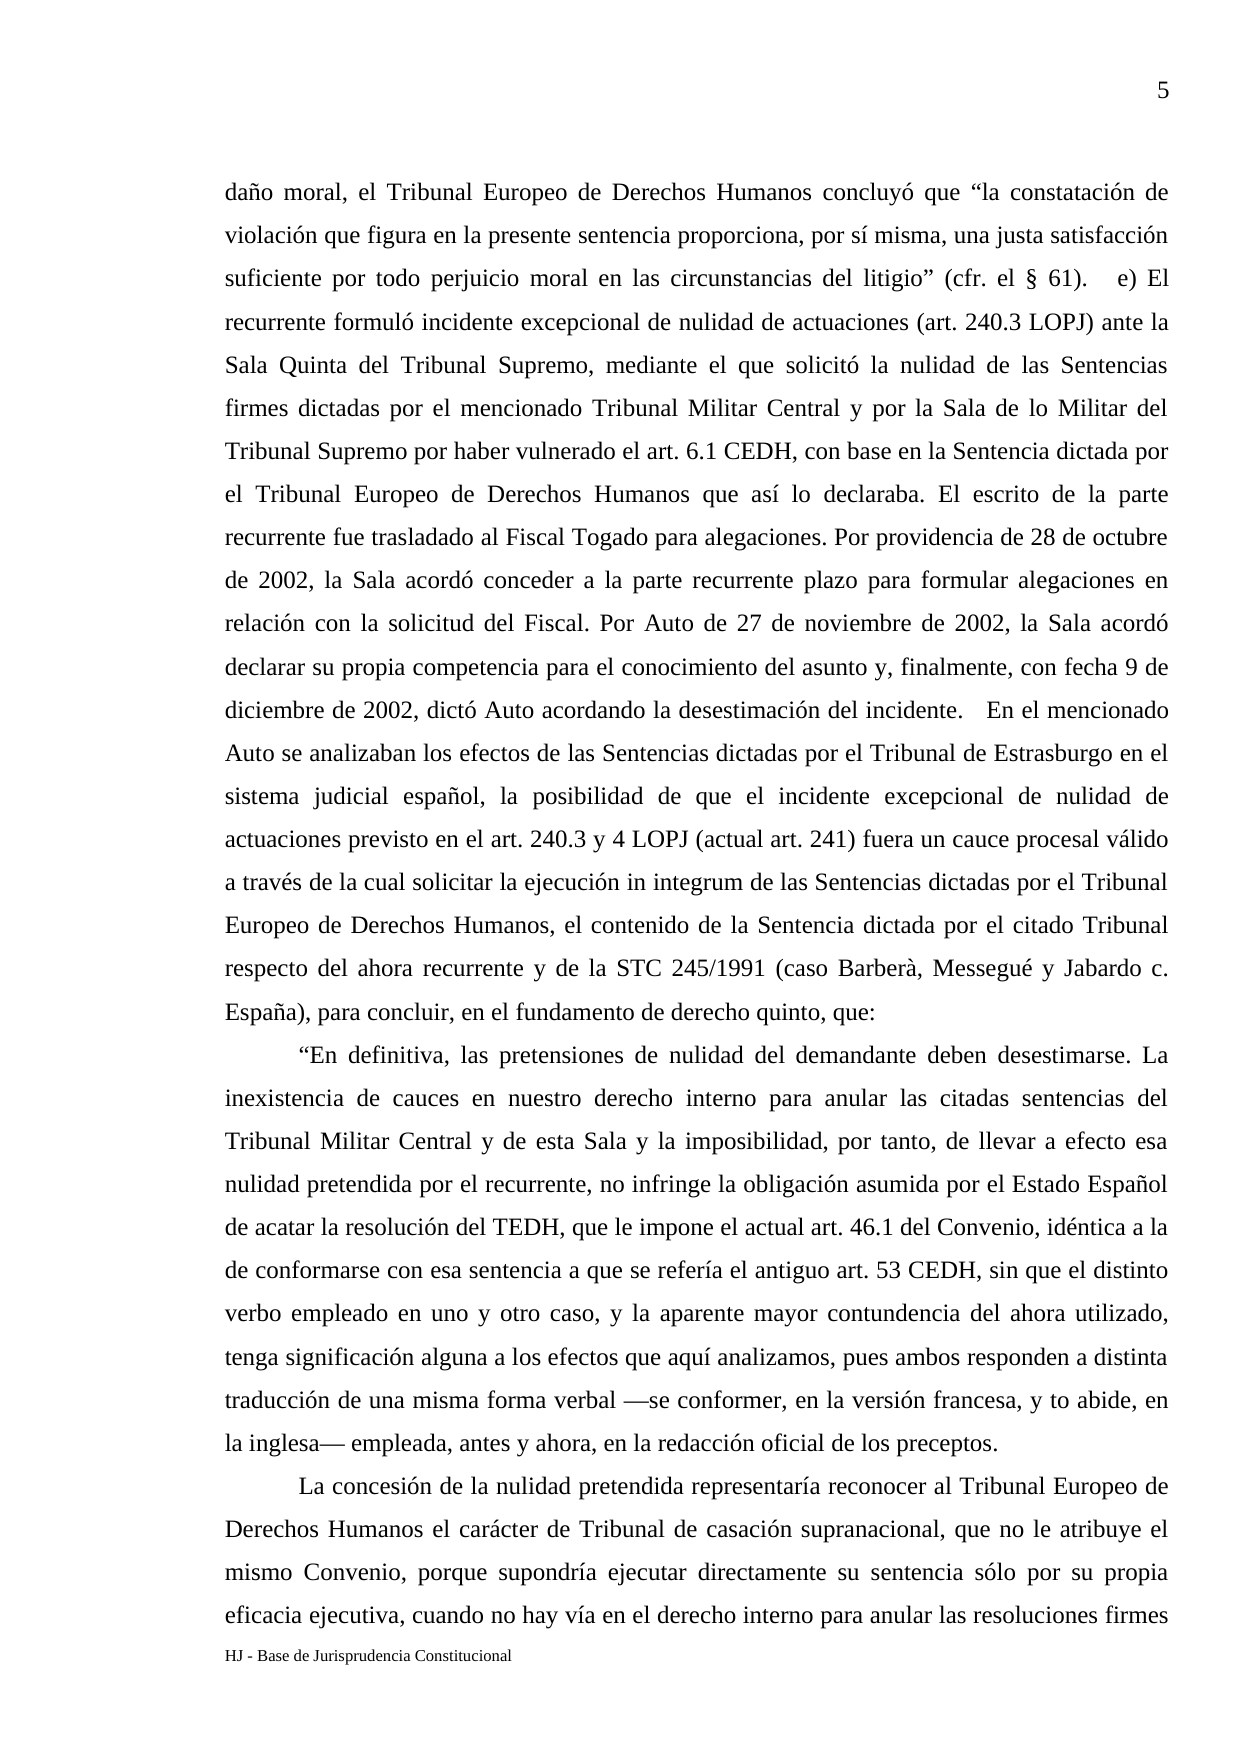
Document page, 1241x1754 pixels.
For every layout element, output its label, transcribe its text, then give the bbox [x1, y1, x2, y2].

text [224, 1471, 1169, 1629]
text “En definitiva, las pretensiones de nulidad del demandante deben desestimarse. La inexistencia de cauces en nuestro derecho interno para anular las citadas sentencias del Tribunal Militar Central y de esta Sala y la imposibilidad, por tanto, de llevar a efecto esa nulidad pretendida por el recurrente, no infringe la obligación asumida por el Estado Español de acatar la resolución del TEDH, que le impone el actual art. 46.1 del Convenio, idéntica a la de conformarse con esa sentencia a que se refería el antiguo art. 53 CEDH, sin que el distinto verbo empleado en uno y otro caso, y la aparente mayor contundencia del ahora utilizado, tenga significación alguna a los efectos que aquí analizamos, pues ambos responden a distinta traducción de una misma forma verbal —se conformer, en la versión francesa, y to abide, en la inglesa— empleada, antes y ahora, en la redacción oficial de los preceptos. [224, 1040, 1169, 1457]
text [224, 177, 1169, 1025]
